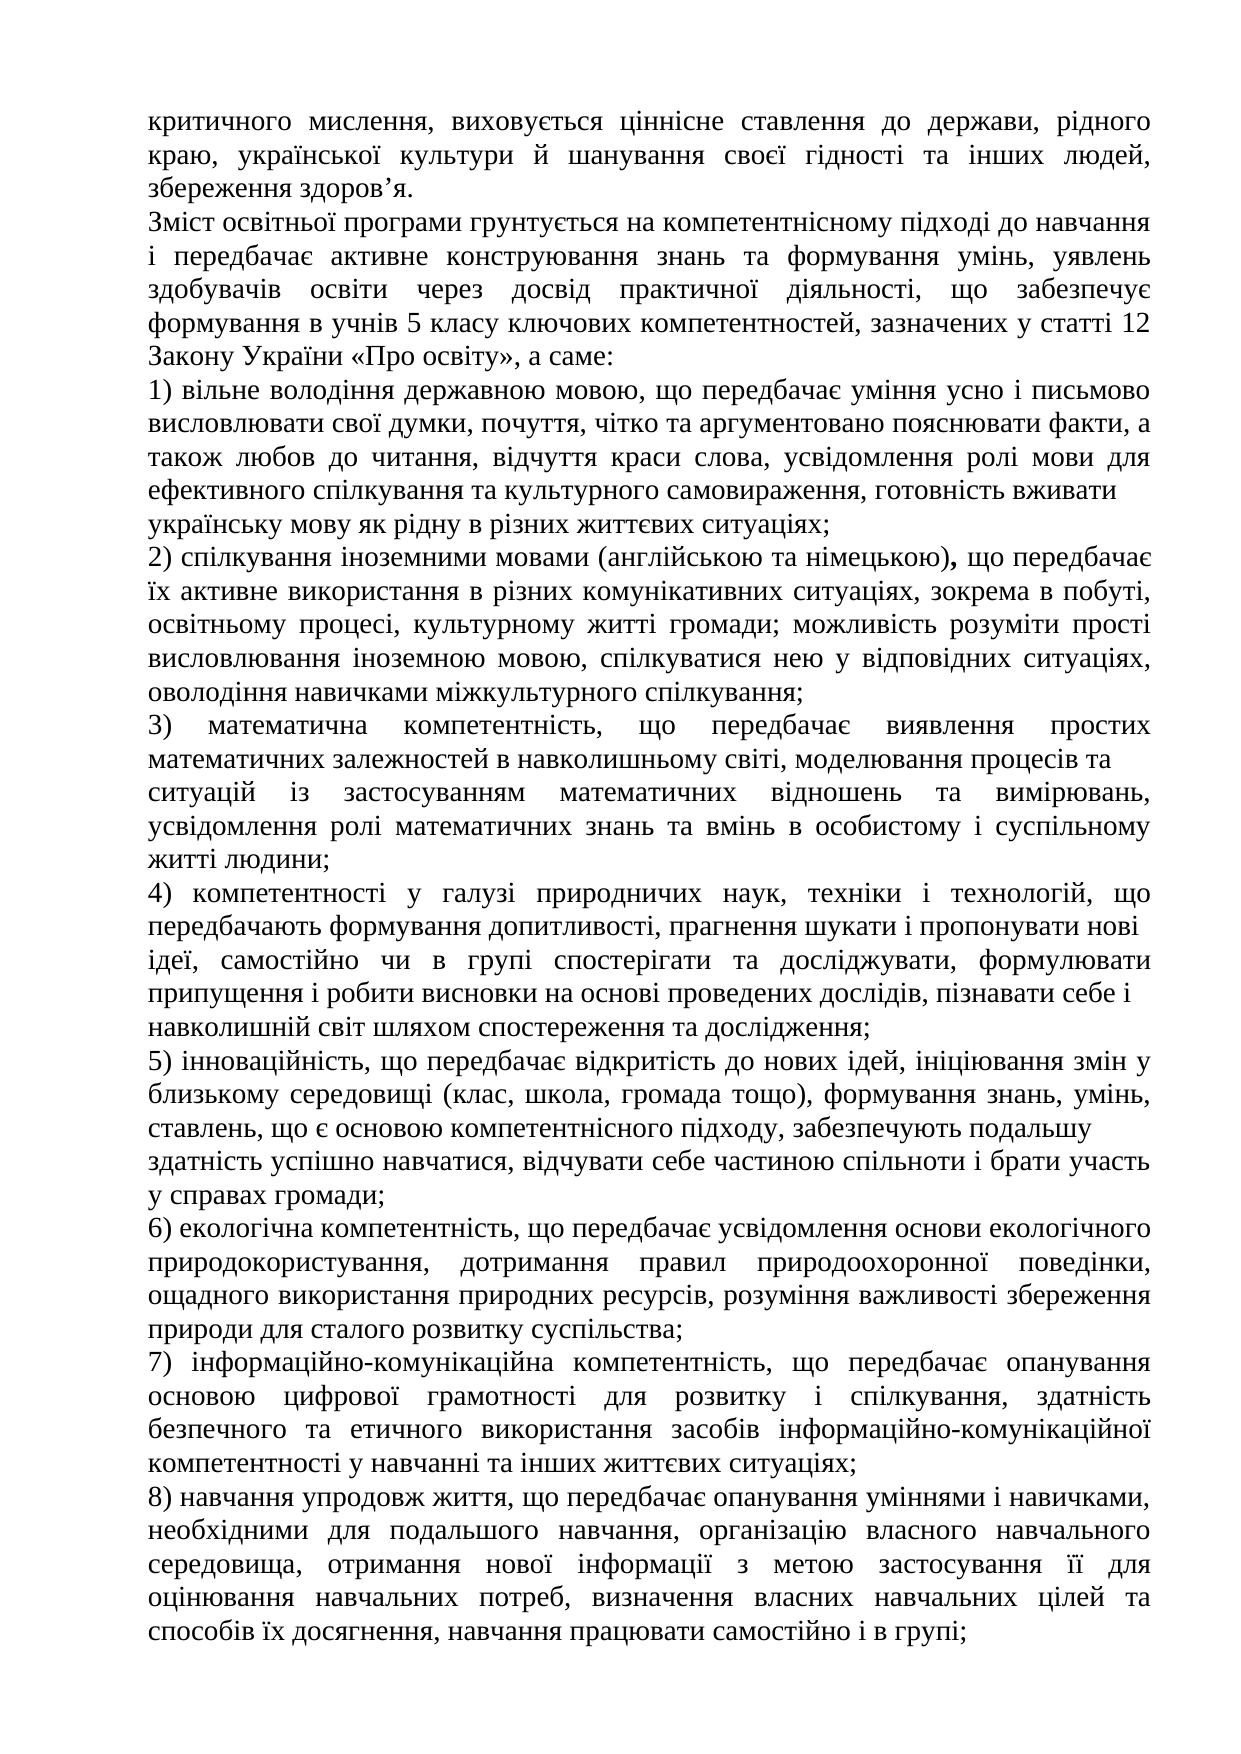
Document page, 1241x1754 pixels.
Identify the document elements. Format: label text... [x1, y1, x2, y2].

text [148, 103, 1152, 204]
text 1) вільне володіння державною мовою, що передбачає уміння усно і письмово висловлювати свої думки, почуття, чітко та аргументовано пояснювати факти, а також любов до читання, відчуття краси слова, усвідомлення ролі мови для ефективного спілкування та культурного самовираження, готовність вживати [148, 372, 1152, 506]
text навколишній світ шляхом спостереження та дослідження; [148, 1009, 1152, 1043]
text 6) екологічна компетентність, що передбачає усвідомлення основи екологічного природокористування, дотримання правил природоохоронної поведінки, ощадного використання природних ресурсів, розуміння важливості збереження природи для сталого розвитку суспільства; [148, 1210, 1152, 1344]
text 7) інформаційно-комунікаційна компетентність, що передбачає опанування основою цифрової грамотності для розвитку і спілкування, здатність безпечного та етичного використання засобів інформаційно-комунікаційної компетентності у навчанні та інших життєвих ситуаціях; [148, 1344, 1152, 1479]
text 2) спілкування іноземними мовами (англійською та німецькою), що передбачає їх активне використання в різних комунікативних ситуаціях, зокрема в побуті, освітньому процесі, культурному житті громади; можливість розуміти прості висловлювання іноземною мовою, спілкуватися нею у відповідних ситуаціях, оволодіння навичками міжкультурного спілкування; [148, 539, 1152, 707]
text ідеї, самостійно чи в групі спостерігати та досліджувати, формулювати припущення і робити висновки на основі проведених дослідів, пізнавати себе і [148, 942, 1152, 1009]
text 4) компетентності у галузі природничих наук, техніки і технологій, що передбачають формування допитливості, прагнення шукати і пропонувати нові [148, 875, 1152, 942]
text Зміст освітньої програми грунтується на компетентнісному підході до навчання і передбачає активне конструювання знань та формування умінь, уявлень здобувачів освіти через досвід практичної діяльності, що забезпечує формування в учнів 5 класу ключових компетентностей, зазначених у статті 12 Закону України «Про освіту», а саме: [148, 204, 1152, 372]
text здатність успішно навчатися, відчувати себе частиною спільноти і брати участь у справах громади; [148, 1143, 1152, 1210]
text ситуацій із застосуванням математичних відношень та вимірювань, усвідомлення ролі математичних знань та вмінь в особистому і суспільному житті людини; [148, 774, 1152, 875]
text 3) математична компетентність, що передбачає виявлення простих математичних залежностей в навколишньому світі, моделювання процесів та [148, 707, 1152, 774]
text 8) навчання упродовж життя, що передбачає опанування уміннями і навичками, необхідними для подальшого навчання, організацію власного навчального середовища, отримання нової інформації з метою застосування її для оцінювання навчальних потреб, визначення власних навчальних цілей та способів їх досягнення, навчання працювати самостійно і в групі; [148, 1479, 1152, 1646]
text українську мову як рідну в різних життєвих ситуаціях; [148, 506, 1152, 539]
text 5) інноваційність, що передбачає відкритість до нових ідей, ініціювання змін у близькому середовищі (клас, школа, громада тощо), формування знань, умінь, ставлень, що є основою компетентнісного підходу, забезпечують подальшу [148, 1043, 1152, 1143]
